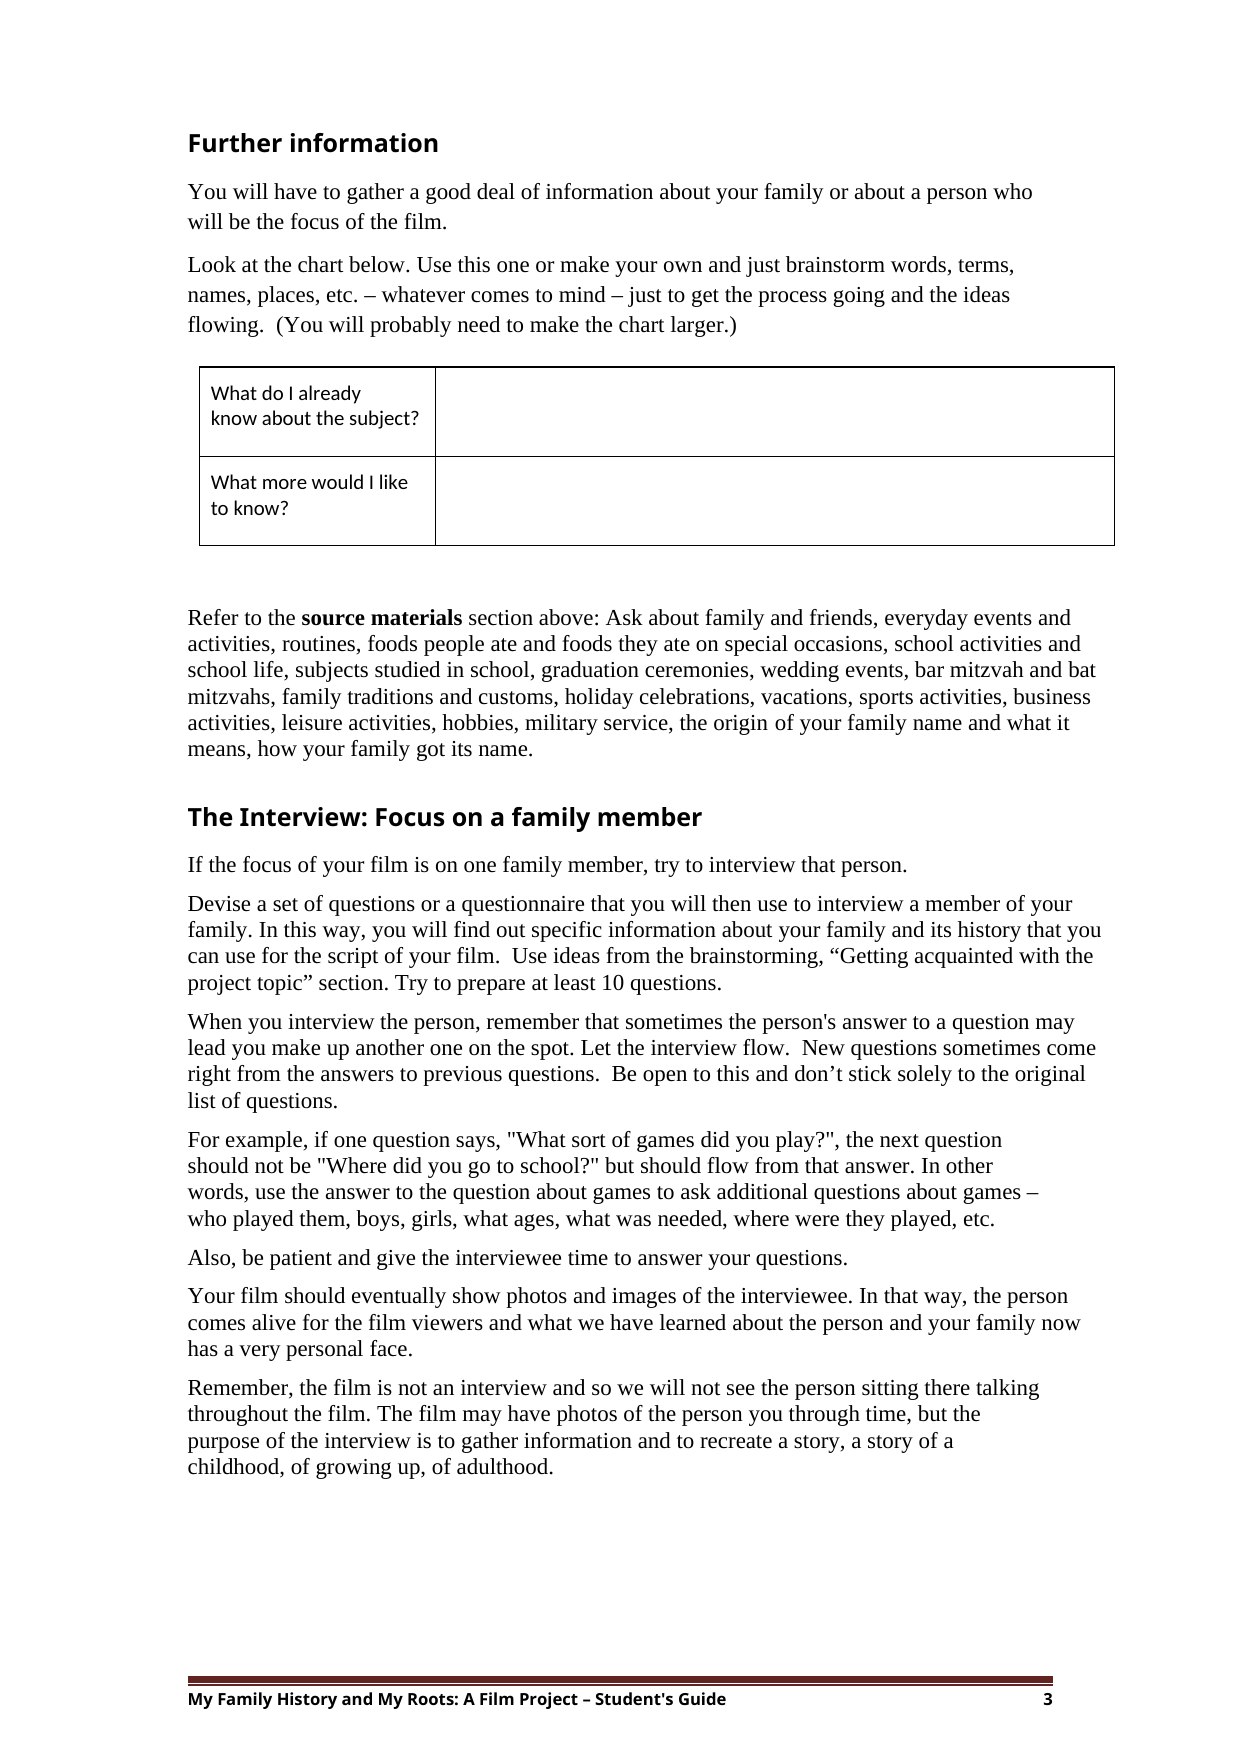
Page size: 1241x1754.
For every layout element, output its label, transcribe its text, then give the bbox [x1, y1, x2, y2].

text Also, be patient and give the interviewee time to answer your questions. [187, 1244, 1118, 1270]
text Remember, the film is not an interview and so we will not see the person sitting there talking throughout the film. The film may have photos of the person you through time, but the purpose of the interview is to gather information and to recreate a story, a story of a childhood, of growing up, of adulthood. [187, 1374, 1053, 1479]
text Look at the chart below. Use this one or make your own and just brainstorm words, terms, names, places, etc. – whatever comes to mind – just to get the process going and the ideas flowing. (You will probably need to make the chart larger.) [187, 251, 1053, 337]
table_header [436, 368, 1114, 456]
table_cell [436, 457, 1114, 545]
table_header What do I already know about the subject? [200, 368, 435, 456]
text You will have to gather a good deal of information about your family or about a person who will be the focus of the film. [187, 178, 1053, 234]
text Your film should eventually show photos and images of the interviewee. In that way, the person comes alive for the film viewers and what we have learned about the person and your family now has a very personal face. [187, 1282, 1118, 1362]
text For example, if one question says, "What sort of games did you play?", the next question should not be "Where did you go to school?" but should flow from that answer. In other words, use the answer to the question about games to ask additional questions about games – who played them, boys, girls, what ages, what was needed, where were they played, etc. [187, 1126, 1053, 1231]
text Further information [187, 126, 1053, 160]
text The Interview: Focus on a family member [187, 799, 1053, 833]
text Devise a set of questions or a questionnaire that you will then use to interview a member of your family. In this way, you will find out specific information about your family and its history that you can use for the script of your film. Use ideas from the brainstorming, “Getting acquainted with the project topic” section. Try to prepare at least 10 questions. [187, 890, 1118, 995]
text Refer to the source materials section above: Ask about family and friends, everyday events and activities, routines, foods people ate and foods they ate on special occasions, school activities and school life, subjects studied in school, graduation ceremonies, wedding events, bar mitzvah and bat mitzvahs, family traditions and customs, holiday celebrations, vacations, sports activities, business activities, leisure activities, hobbies, military service, the origin of your family name and what it means, how your family got its name. [187, 604, 1118, 762]
text If the focus of your film is on one family member, try to interview that person. [187, 851, 1118, 877]
text When you interview the person, remember that sometimes the person's answer to a question may lead you make up another one on the spot. Let the interview flow. New questions sometimes come right from the answers to previous questions. Be open to this and don’t stick solely to the original list of questions. [187, 1008, 1118, 1113]
table_cell What more would I like to know? [200, 457, 435, 545]
